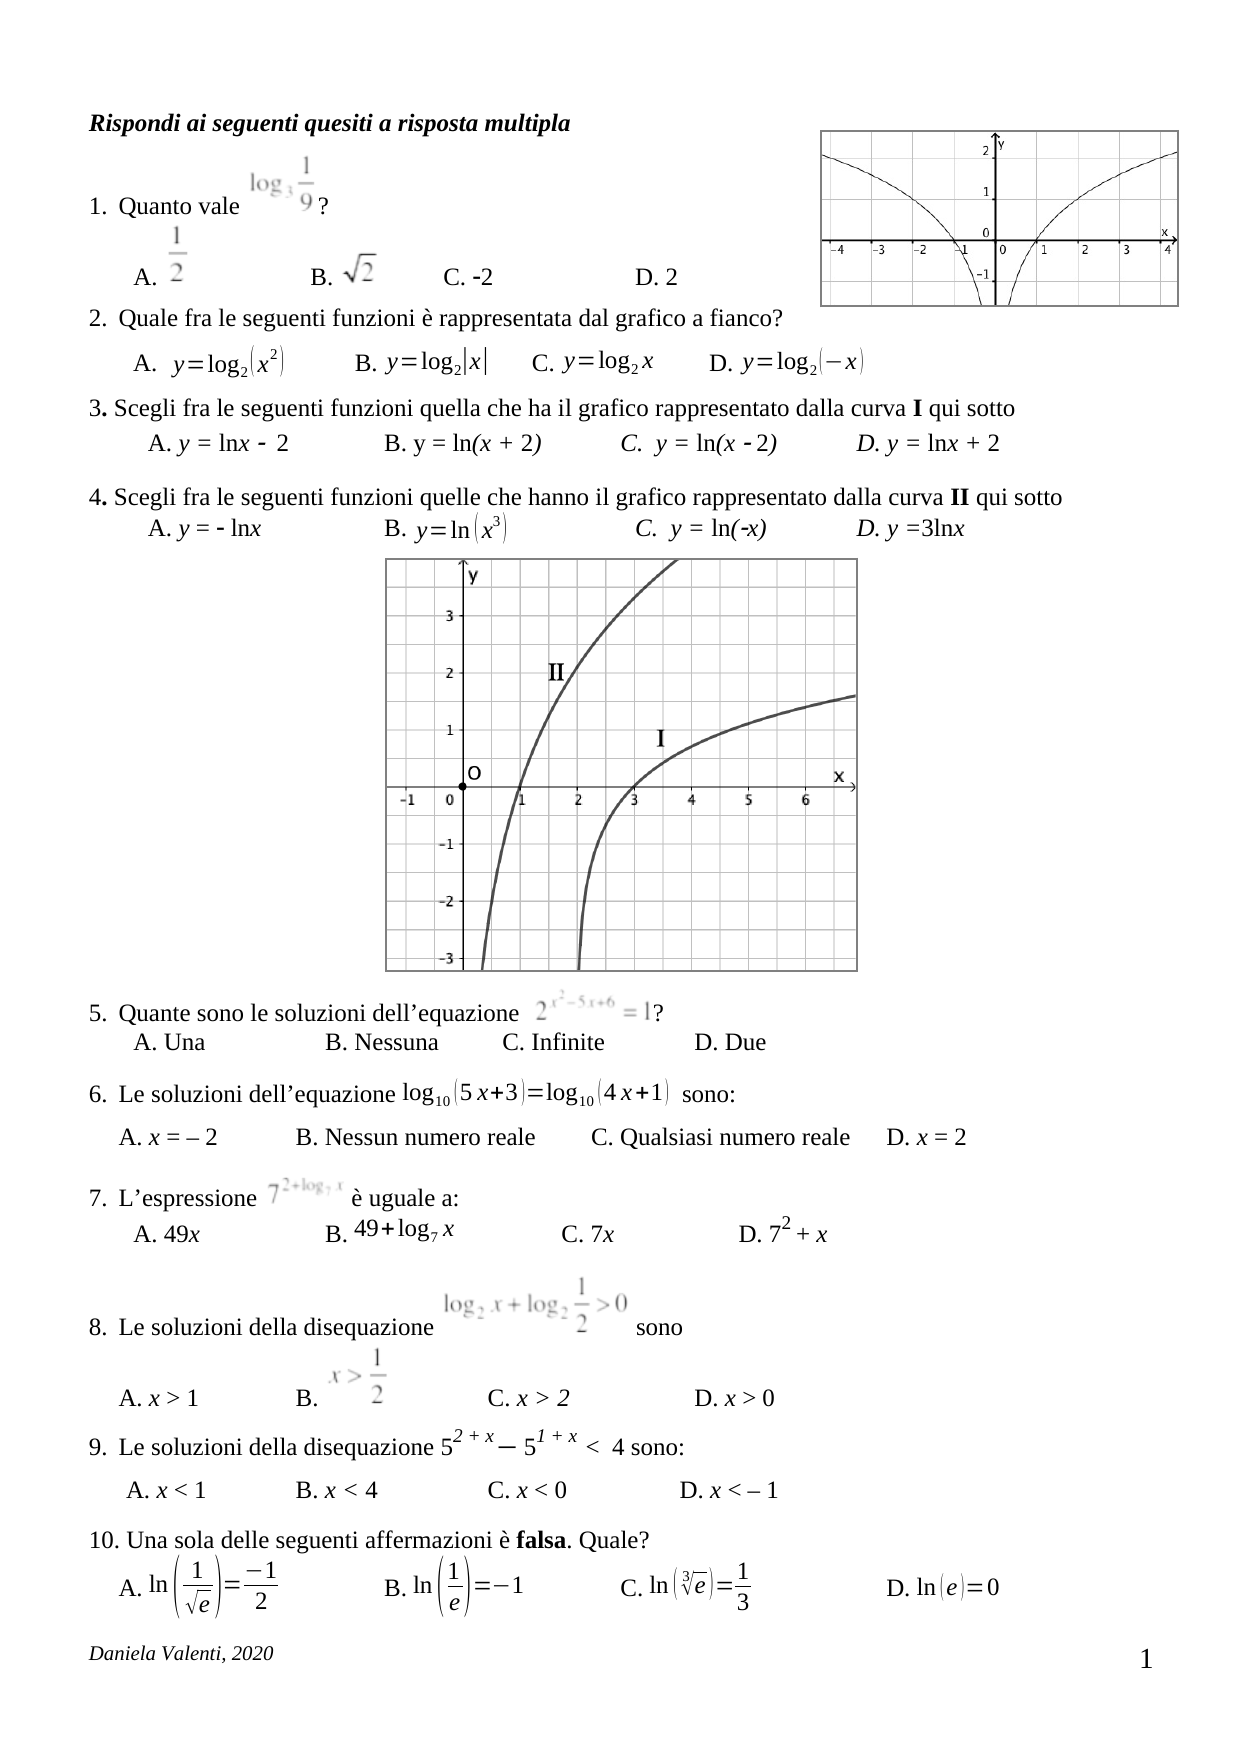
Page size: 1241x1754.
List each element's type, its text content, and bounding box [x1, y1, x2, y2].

text A. y = lnx B. C. y = ln(x) D. y =3lnx [148, 511, 1153, 545]
text A. B. C. 2 D. 2 [133, 220, 820, 290]
list L’espressione è uguale a: [89, 1172, 1154, 1211]
text A. Una B. Nessuna C. Infinite D. Due [133, 1027, 1154, 1056]
list Quale fra le seguenti funzioni è rappresentata dal grafico a fianco? [89, 303, 1154, 332]
text 4. Scegli fra le seguenti funzioni quelle che hanno il grafico rappresentato dalla curva II qui sotto [89, 482, 1153, 511]
text A. x < 1 B. x < 4 C. x < 0 D. x < – 1 [126, 1475, 1154, 1504]
text A. 49x B. C. 7x D. 72 + x [133, 1211, 1154, 1250]
list Le soluzioni dell’equazione sono: [89, 1077, 1154, 1109]
text A. x > 1 B. C. x > 2 D. x > 0 [118, 1341, 1154, 1412]
list B. C. D. [133, 344, 1154, 381]
picture [822, 132, 1177, 305]
list Le soluzioni della disequazione sono [89, 1271, 1154, 1341]
text A. x = – 2 B. Nessun numero reale C. Qualsiasi numero reale D. x = 2 [118, 1122, 1154, 1151]
text A. B. C. D. [118, 1553, 1154, 1621]
text 10. Una sola delle seguenti affermazioni è falsa. Quale? [89, 1525, 1154, 1553]
picture [387, 560, 856, 970]
list Quante sono le soluzioni dell’equazione ? [89, 984, 1154, 1027]
text Rispondi ai seguenti quesiti a risposta multipla [89, 108, 1154, 137]
list Quanto vale ? [89, 149, 820, 220]
text 3. Scegli fra le seguenti funzioni quella che ha il grafico rappresentato dalla curva I qui sotto [89, 393, 1154, 422]
text A. y = lnx 2 B. y = ln(x + 2) C. y = ln(x 2) D. y = lnx + 2 [148, 428, 1152, 457]
list Le soluzioni della disequazione 52 + x – 51 + x < 4 sono: [89, 1424, 1154, 1463]
